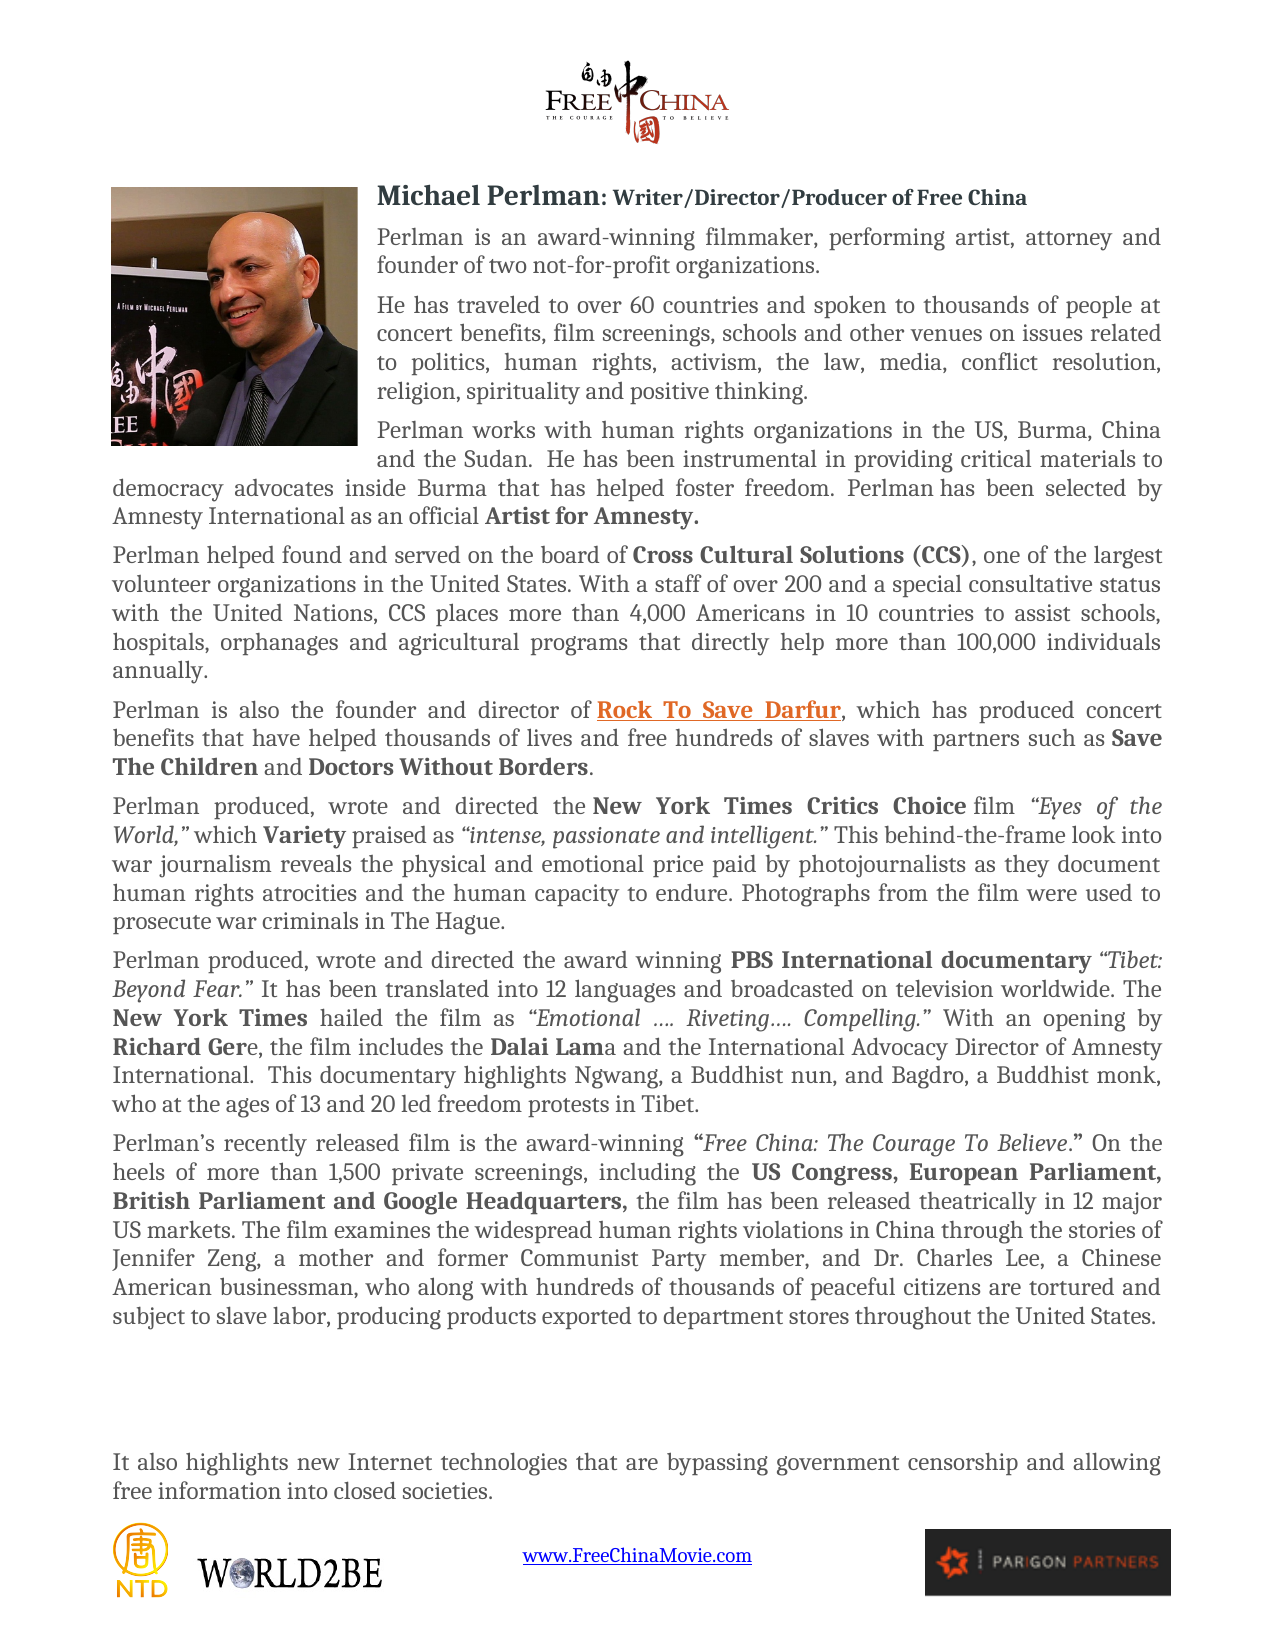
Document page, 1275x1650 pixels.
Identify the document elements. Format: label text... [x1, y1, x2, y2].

text Perlman works with human rights organizations in the US, Burma, China and the Sudan. He has been instrumental in providing critical materials to democracy advocates inside Burma that has helped foster freedom. Perlman has been selected by Amnesty International as an official Artist for Amnesty. [112, 416, 1162, 531]
text Perlman produced, wrote and directed the New York Times Critics Choice film “Eyes of the World,” which Variety praised as “intense, passionate and intelligent.” This behind-the-frame look into war journalism reveals the physical and emotional price paid by photojournalists as they document human rights atrocities and the human capacity to endure. Photographs from the film were used to prosecute war criminals in The Hague. [112, 792, 1162, 936]
text He has traveled to over 60 countries and spoken to thousands of people at concert benefits, film screenings, schools and other venues on issues related to politics, human rights, activism, the law, media, conflict resolution, religion, spirituality and positive thinking. [358, 291, 1162, 406]
text Perlman is an award-winning filmmaker, performing artist, attorney and founder of two not-for-profit organizations. [358, 223, 1162, 280]
text It also highlights new Internet technologies that are bypassing government censorship and allowing free information into closed societies. [112, 1419, 1162, 1506]
text Perlman helped found and served on the board of Cross Cultural Solutions (CCS), one of the largest volunteer organizations in the United States. With a staff of over 200 and a special consultative status with the United Nations, CCS places more than 4,000 Americans in 10 countries to assist schools, hospitals, orphanages and agricultural programs that directly help more than 100,000 individuals annually. [112, 541, 1162, 685]
picture [112, 1522, 168, 1598]
text Perlman is also the founder and director of Rock To Save Darfur, which has produced concert benefits that have helped thousands of lives and free hundreds of slaves with partners such as Save The Children and Doctors Without Borders. [112, 696, 1162, 782]
text Michael Perlman: Writer/Director/Producer of Free China [112, 150, 1162, 212]
picture [111, 187, 358, 446]
text Perlman produced, wrote and directed the award winning PBS International documentary “Tibet: Beyond Fear.” It has been translated into 12 languages and broadcasted on television worldwide. The New York Times hailed the film as “Emotional …. Riveting…. Compelling.” With an opening by Richard Gere, the film includes the Dalai Lama and the International Advocacy Director of Amnesty International. This documentary highlights Ngwang, a Buddhist nun, and Bagdro, a Buddhist monk, who at the ages of 13 and 20 led freedom protests in Tibet. [112, 946, 1162, 1119]
picture [925, 1529, 1171, 1598]
picture [192, 1545, 388, 1598]
picture [544, 56, 731, 150]
text Perlman’s recently released film is the award-winning “Free China: The Courage To Believe.” On the heels of more than 1,500 private screenings, including the US Congress, European Parliament, British Parliament and Google Headquarters, the film has been released theatrically in 12 major US markets. The film examines the widespread human rights violations in China through the stories of Jennifer Zeng, a mother and former Communist Party member, and Dr. Charles Lee, a Chinese American businessman, who along with hundreds of thousands of peaceful citizens are tortured and subject to slave labor, producing products exported to department stores throughout the United States. [112, 1129, 1162, 1331]
